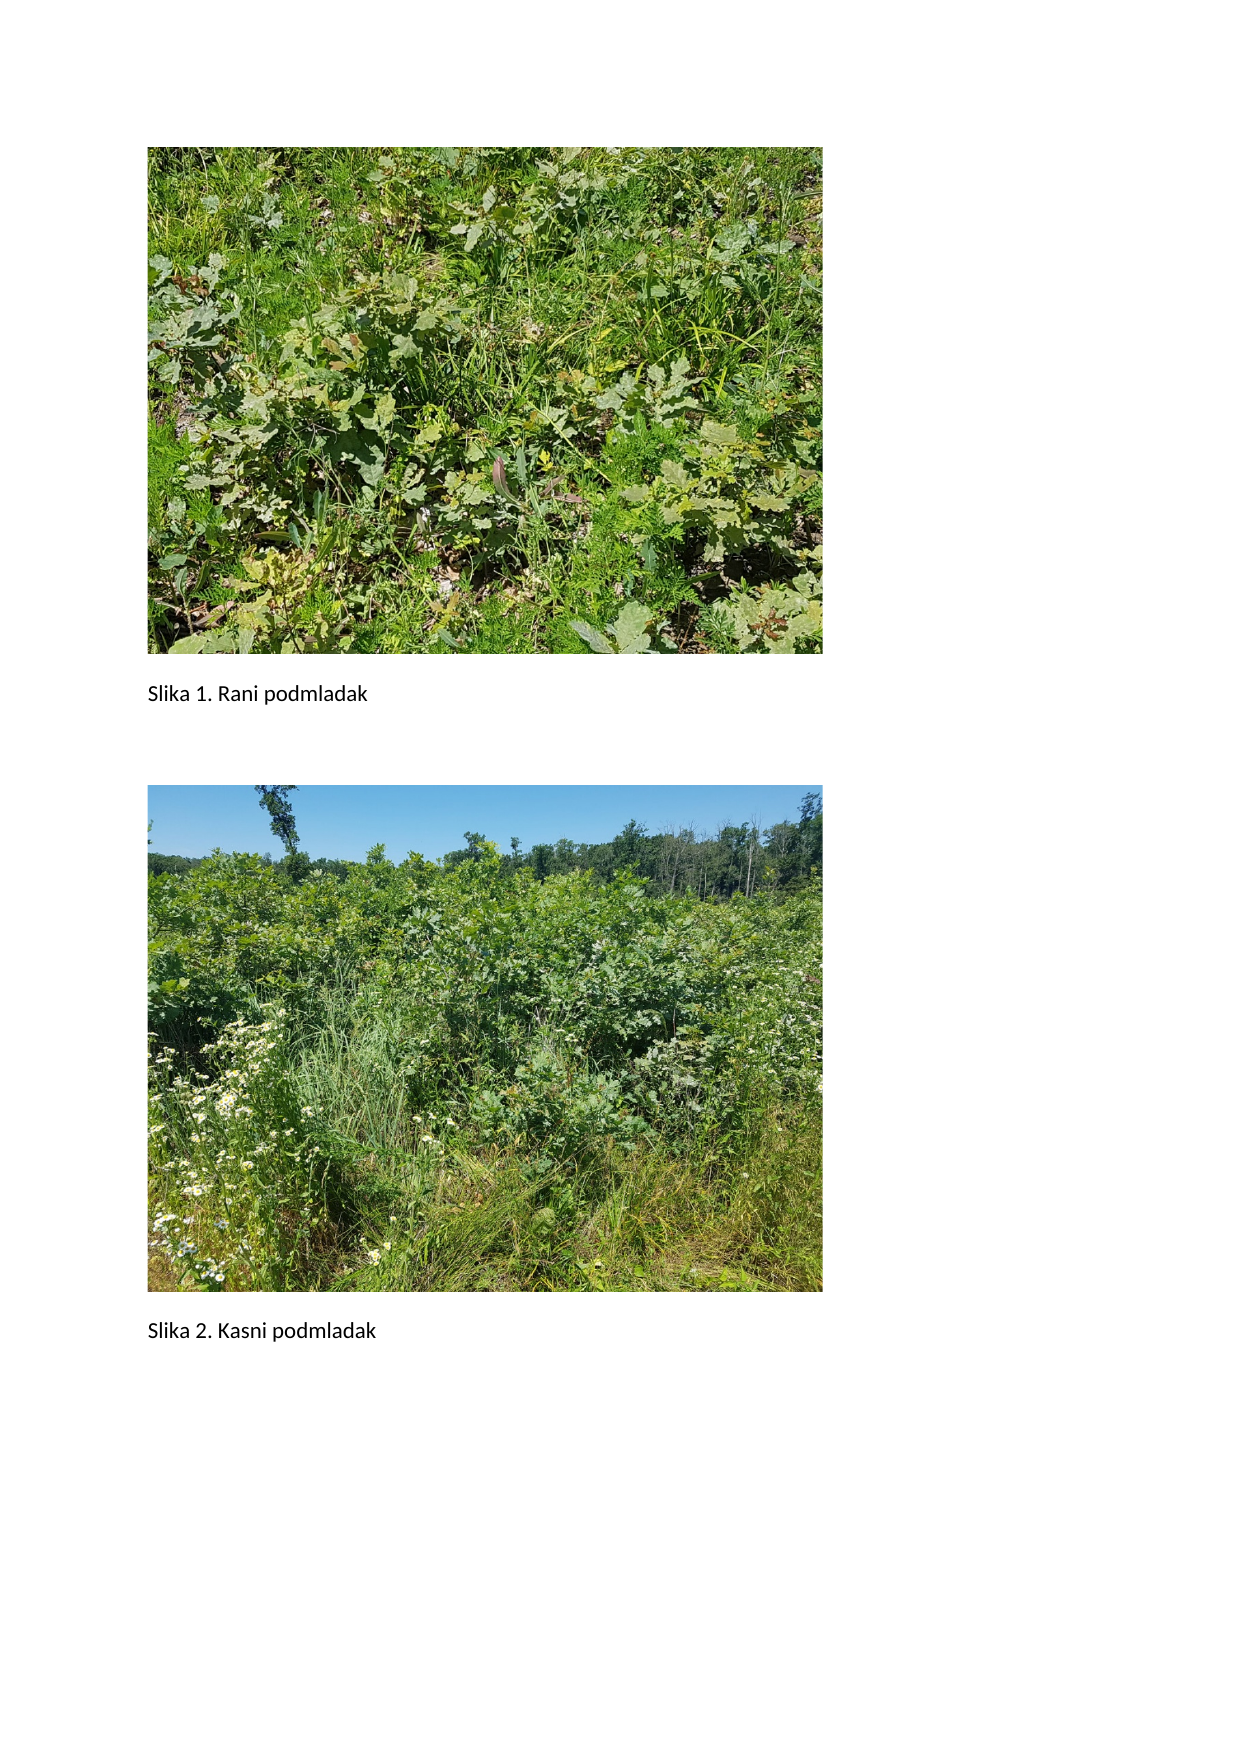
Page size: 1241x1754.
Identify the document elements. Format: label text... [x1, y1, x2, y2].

text Slika 2. Kasni podmladak [148, 1316, 1093, 1344]
picture [147, 147, 823, 654]
text Slika 1. Rani podmladak [148, 679, 1093, 707]
picture [147, 785, 823, 1292]
